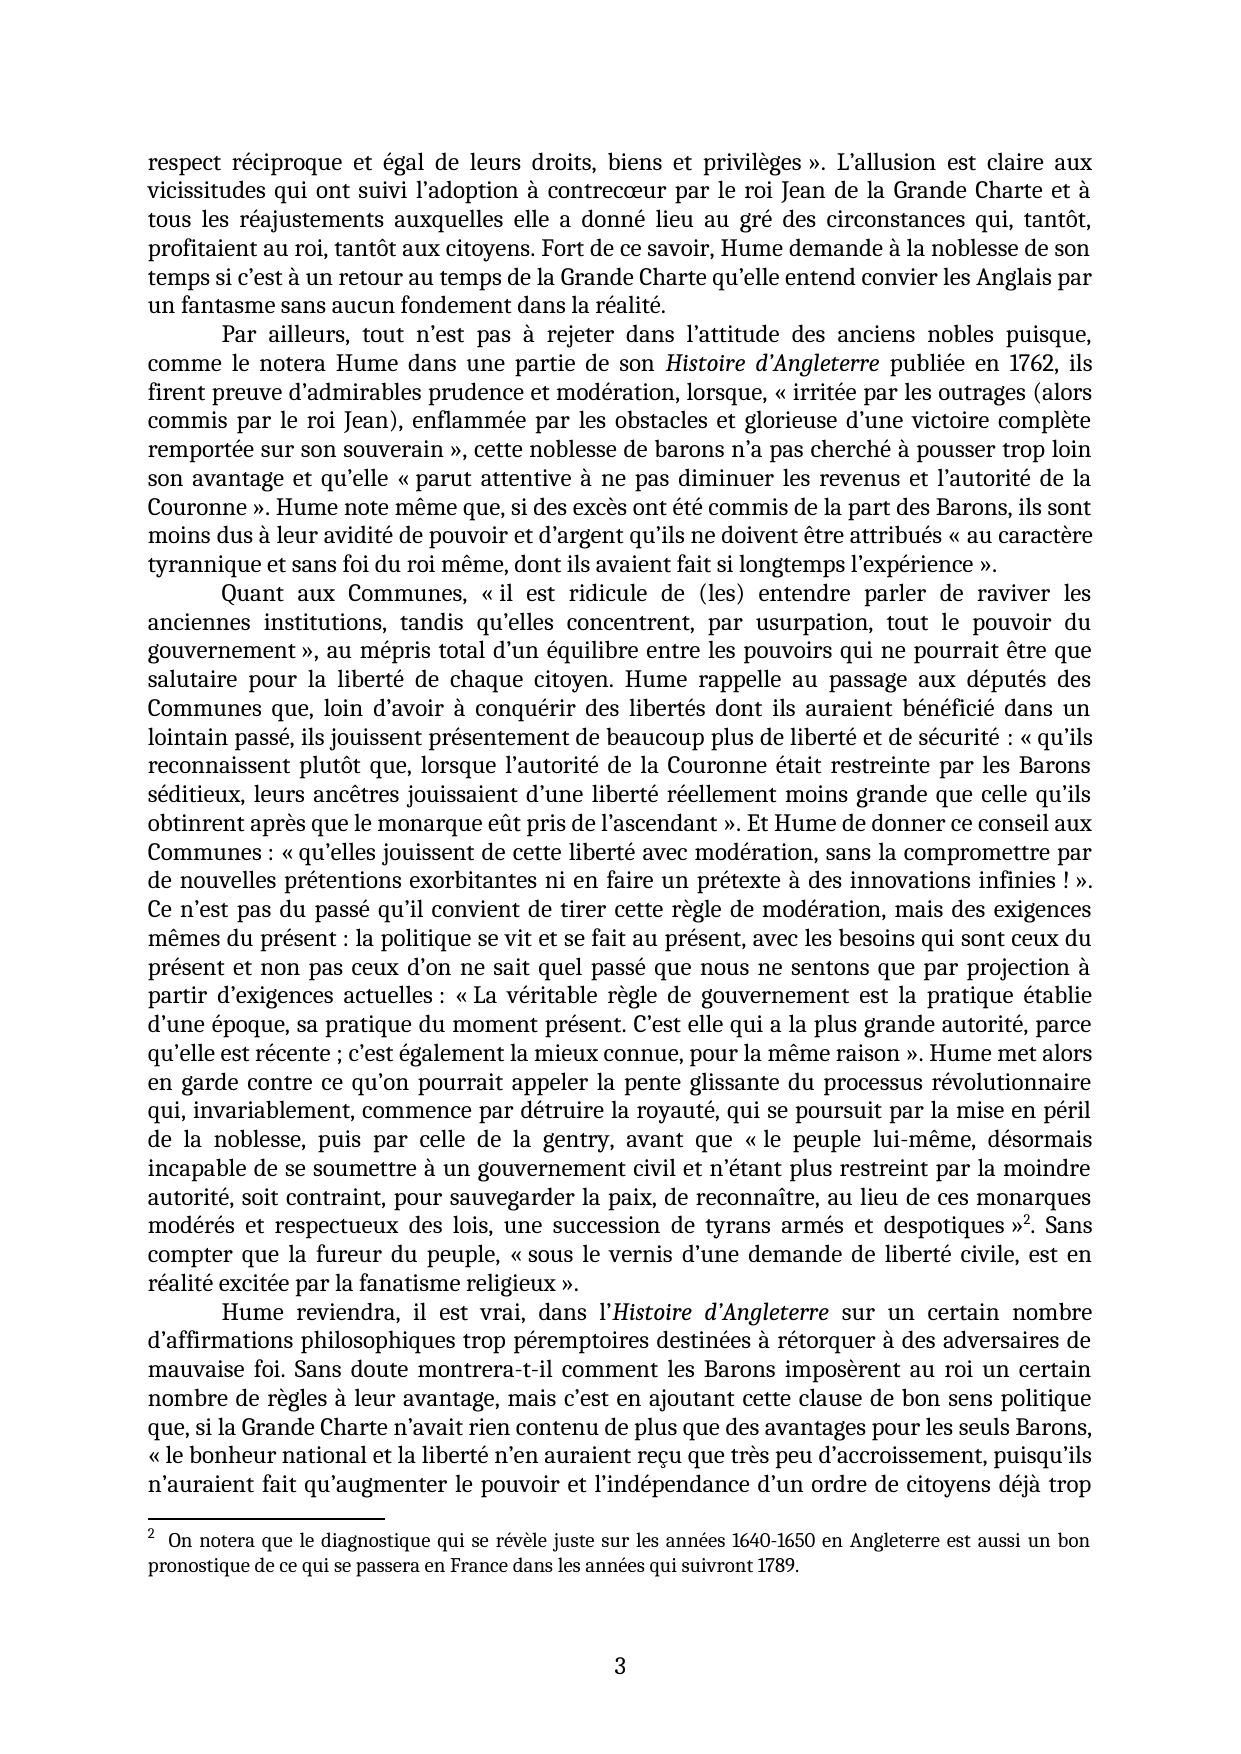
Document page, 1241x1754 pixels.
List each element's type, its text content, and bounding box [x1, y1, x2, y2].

text Par ailleurs, tout n’est pas à rejeter dans l’attitude des anciens nobles puisque, comme le notera Hume dans une partie de son Histoire d’Angleterre publiée en 1762, ils firent preuve d’admirables prudence et modération, lorsque, « irritée par les outrages (alors commis par le roi Jean), enflammée par les obstacles et glorieuse d’une victoire complète remportée sur son souverain », cette noblesse de barons n’a pas cherché à pousser trop loin son avantage et qu’elle « parut attentive à ne pas diminuer les revenus et l’autorité de la Couronne ». Hume note même que, si des excès ont été commis de la part des Barons, ils sont moins dus à leur avidité de pouvoir et d’argent qu’ils ne doivent être attribués « au caractère tyrannique et sans foi du roi même, dont ils avaient fait si longtemps l’expérience ». [148, 320, 1093, 579]
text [148, 148, 1093, 320]
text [148, 1298, 1093, 1499]
text Quant aux Communes, « il est ridicule de (les) entendre parler de raviver les anciennes institutions, tandis qu’elles concentrent, par usurpation, tout le pouvoir du gouvernement », au mépris total d’un équilibre entre les pouvoirs qui ne pourrait être que salutaire pour la liberté de chaque citoyen. Hume rappelle au passage aux députés des Communes que, loin d’avoir à conquérir des libertés dont ils auraient bénéficié dans un lointain passé, ils jouissent présentement de beaucoup plus de liberté et de sécurité : « qu’ils reconnaissent plutôt que, lorsque l’autorité de la Couronne était restreinte par les Barons séditieux, leurs ancêtres jouissaient d’une liberté réellement moins grande que celle qu’ils obtinrent après que le monarque eût pris de l’ascendant ». Et Hume de donner ce conseil aux Communes : « qu’elles jouissent de cette liberté avec modération, sans la compromettre par de nouvelles prétentions exorbitantes ni en faire un prétexte à des innovations infinies ! ». Ce n’est pas du passé qu’il convient de tirer cette règle de modération, mais des exigences mêmes du présent : la politique se vit et se fait au présent, avec les besoins qui sont ceux du présent et non pas ceux d’on ne sait quel passé que nous ne sentons que par projection à partir d’exigences actuelles : « La véritable règle de gouvernement est la pratique établie d’une époque, sa pratique du moment présent. C’est elle qui a la plus grande autorité, parce qu’elle est récente ; c’est également la mieux connue, pour la même raison ». Hume met alors en garde contre ce qu’on pourrait appeler la pente glissante du processus révolutionnaire qui, invariablement, commence par détruire la royauté, qui se poursuit par la mise en péril de la noblesse, puis par celle de la gentry, avant que « le peuple lui-même, désormais incapable de se soumettre à un gouvernement civil et n’étant plus restreint par la moindre autorité, soit contraint, pour sauvegarder la paix, de reconnaître, au lieu de ces monarques modérés et respectueux des lois, une succession de tyrans armés et despotiques ». Sans compter que la fureur du peuple, « sous le vernis d’une demande de liberté civile, est en réalité excitée par la fanatisme religieux ». [148, 579, 1093, 1298]
